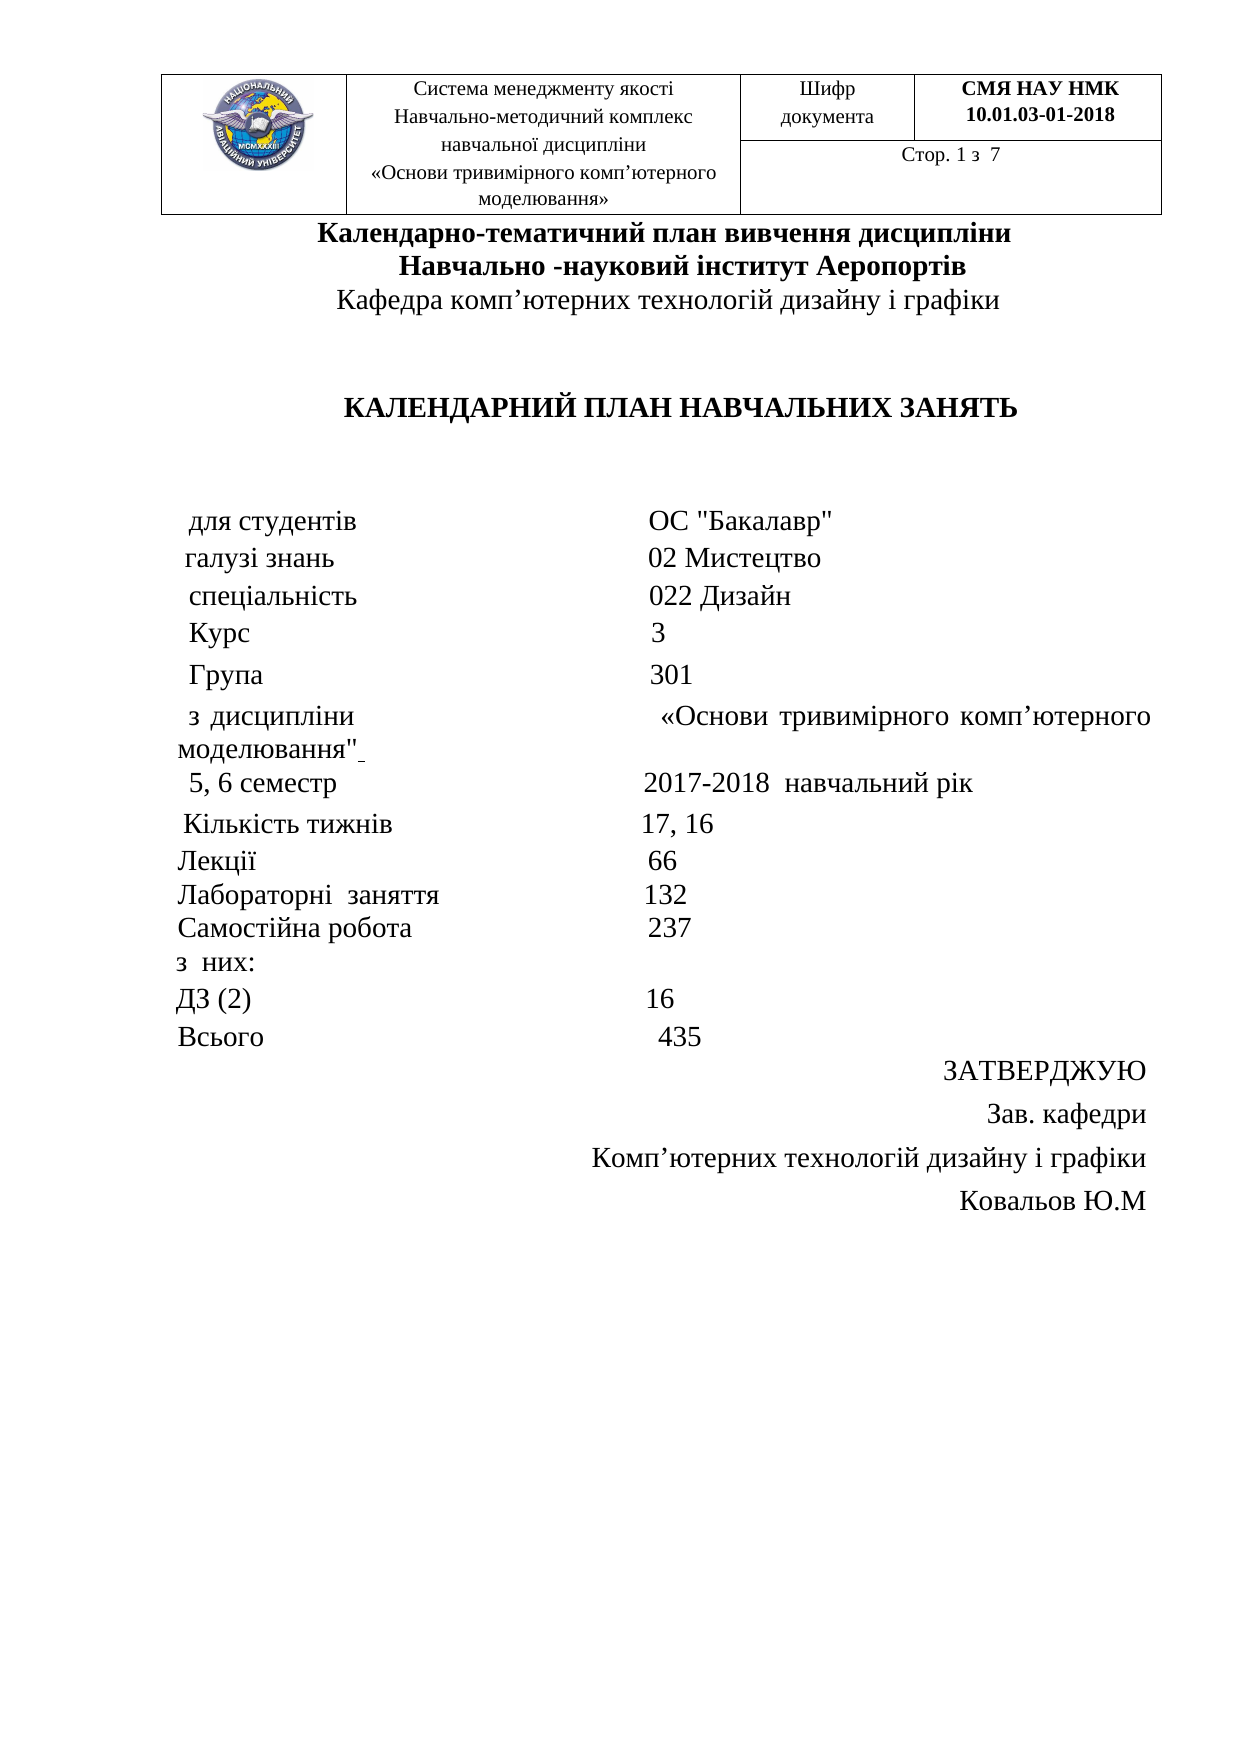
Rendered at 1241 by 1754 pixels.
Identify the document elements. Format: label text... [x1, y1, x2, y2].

text Лабораторні заняття 132 [177, 877, 1027, 911]
text Календарно-тематичний план вивчення дисципліни [347, 118, 740, 214]
text спеціальність 022 Дизайн [188, 578, 1057, 612]
text Календарно-тематичний план вивчення дисципліни [741, 118, 914, 140]
text Комп’ютерних технологій дизайну і графіки [177, 1140, 1146, 1173]
text з них: [176, 944, 1152, 978]
text 5, 6 семестр 2017-2018 навчальний рік [188, 765, 1152, 799]
text КАЛЕНДАРНИЙ ПЛАН НАВЧАЛЬНИХ ЗАНЯТЬ [188, 391, 1057, 424]
text Календарно-тематичний план вивчення дисципліни [741, 141, 1152, 214]
text Навчально -науковий інститут Аеропортів [177, 248, 1152, 282]
text Самостійна робота 237 [177, 911, 1152, 944]
text Всього 435 [177, 1019, 1152, 1053]
text Курс 3 [188, 616, 949, 649]
text Ковальов Ю.М [177, 1183, 1146, 1217]
text галузі знань 02 Мистецтво [177, 541, 1057, 574]
text з дисципліни «Основи тривимірного комп’ютерного моделювання" [177, 698, 1152, 765]
text Кафедра комп’ютерних технологій дизайну і графіки [177, 282, 1152, 316]
text Лекції 66 [177, 843, 1027, 877]
text для студентів ОС "Бакалавр" [188, 503, 1057, 537]
picture [202, 76, 314, 171]
text Кількість тижнів 17, 16 [176, 806, 1152, 839]
text Календарно-тематичний план вивчення дисципліни [177, 215, 1152, 248]
text Група 301 [188, 657, 949, 690]
text Календарно-тематичний план вивчення дисципліни [915, 118, 1152, 140]
text ЗАТВЕРДЖУЮ [177, 1053, 1146, 1086]
text Зав. кафедри [177, 1096, 1146, 1130]
text Календарно-тематичний план вивчення дисципліни [177, 118, 346, 214]
text ДЗ (2) 16 [176, 982, 1152, 1015]
